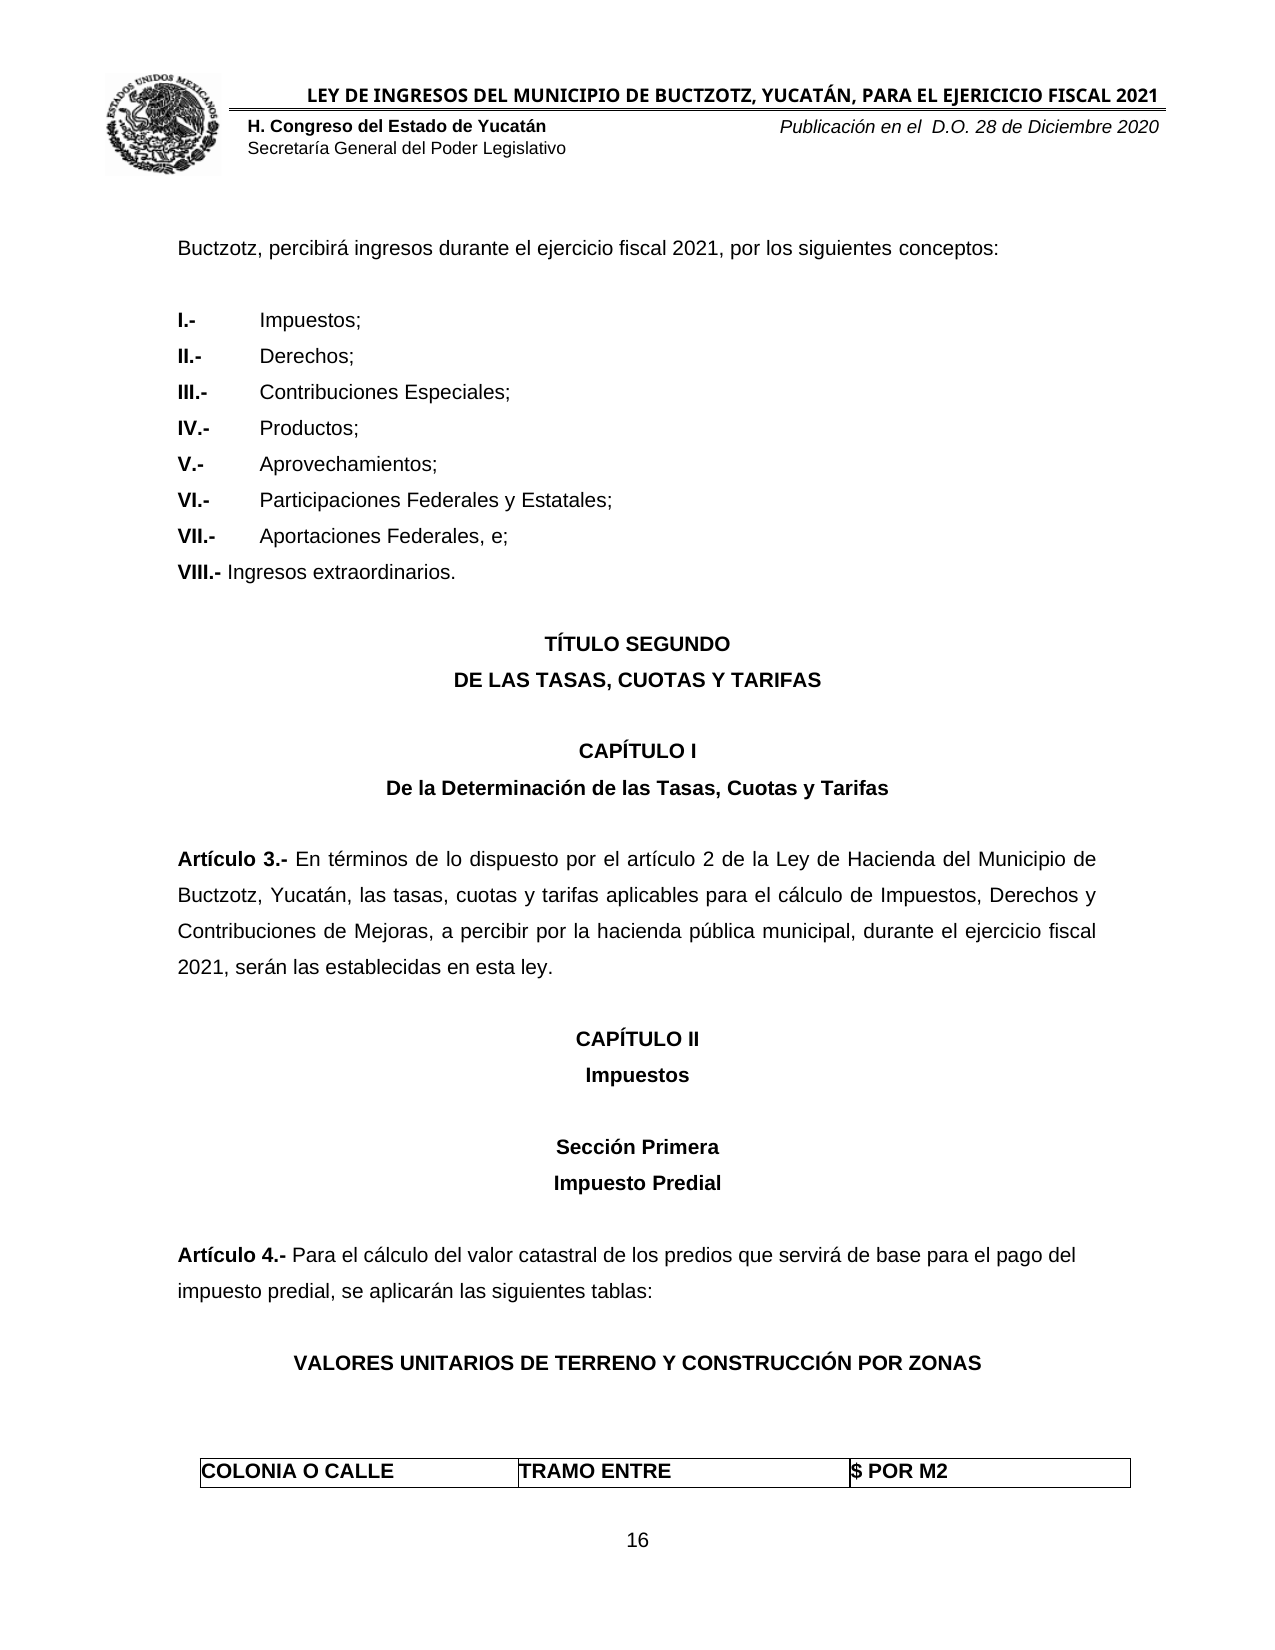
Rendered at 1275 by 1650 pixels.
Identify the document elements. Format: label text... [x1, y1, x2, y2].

text IV.- Productos; [177, 416, 1098, 440]
text Sección Primera [177, 1135, 1098, 1159]
text TÍTULO SEGUNDO [177, 632, 1098, 656]
text VI.- Participaciones Federales y Estatales; [177, 488, 1098, 512]
table_header TRAMO ENTRE [519, 1459, 849, 1487]
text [177, 236, 1098, 260]
text DE LAS TASAS, CUOTAS Y TARIFAS [177, 667, 1098, 691]
text De la Determinación de las Tasas, Cuotas y Tarifas [177, 775, 1098, 799]
text VII.- Aportaciones Federales, e; [177, 524, 1098, 548]
text Impuestos [177, 1063, 1098, 1087]
text VIII.- Ingresos extraordinarios. [177, 560, 1098, 584]
text III.- Contribuciones Especiales; [177, 380, 1098, 404]
text I.- Impuestos; [177, 308, 1098, 332]
text CAPÍTULO I [177, 739, 1098, 763]
text Artículo 4.- Para el cálculo del valor catastral de los predios que servirá de base para el pago del impuesto predial, se aplicarán las siguientes tablas: [177, 1242, 1098, 1302]
text Artículo 3.- En términos de lo dispuesto por el artículo 2 de la Ley de Hacienda del Municipio de Buctzotz, Yucatán, las tasas, cuotas y tarifas aplicables para el cálculo de Impuestos, Derechos y Contribuciones de Mejoras, a percibir por la hacienda pública municipal, durante el ejercicio fiscal 2021, serán las establecidas en esta ley. [177, 847, 1098, 979]
text V.- Aprovechamientos; [177, 452, 1098, 476]
text Impuesto Predial [177, 1171, 1098, 1194]
text CAPÍTULO II [177, 1027, 1098, 1051]
text II.- Derechos; [177, 344, 1098, 368]
text VALORES UNITARIOS DE TERRENO Y CONSTRUCCIÓN POR ZONAS [177, 1350, 1098, 1374]
table_header COLONIA O CALLE [201, 1459, 518, 1487]
table_header $ POR M2 [851, 1459, 1130, 1487]
